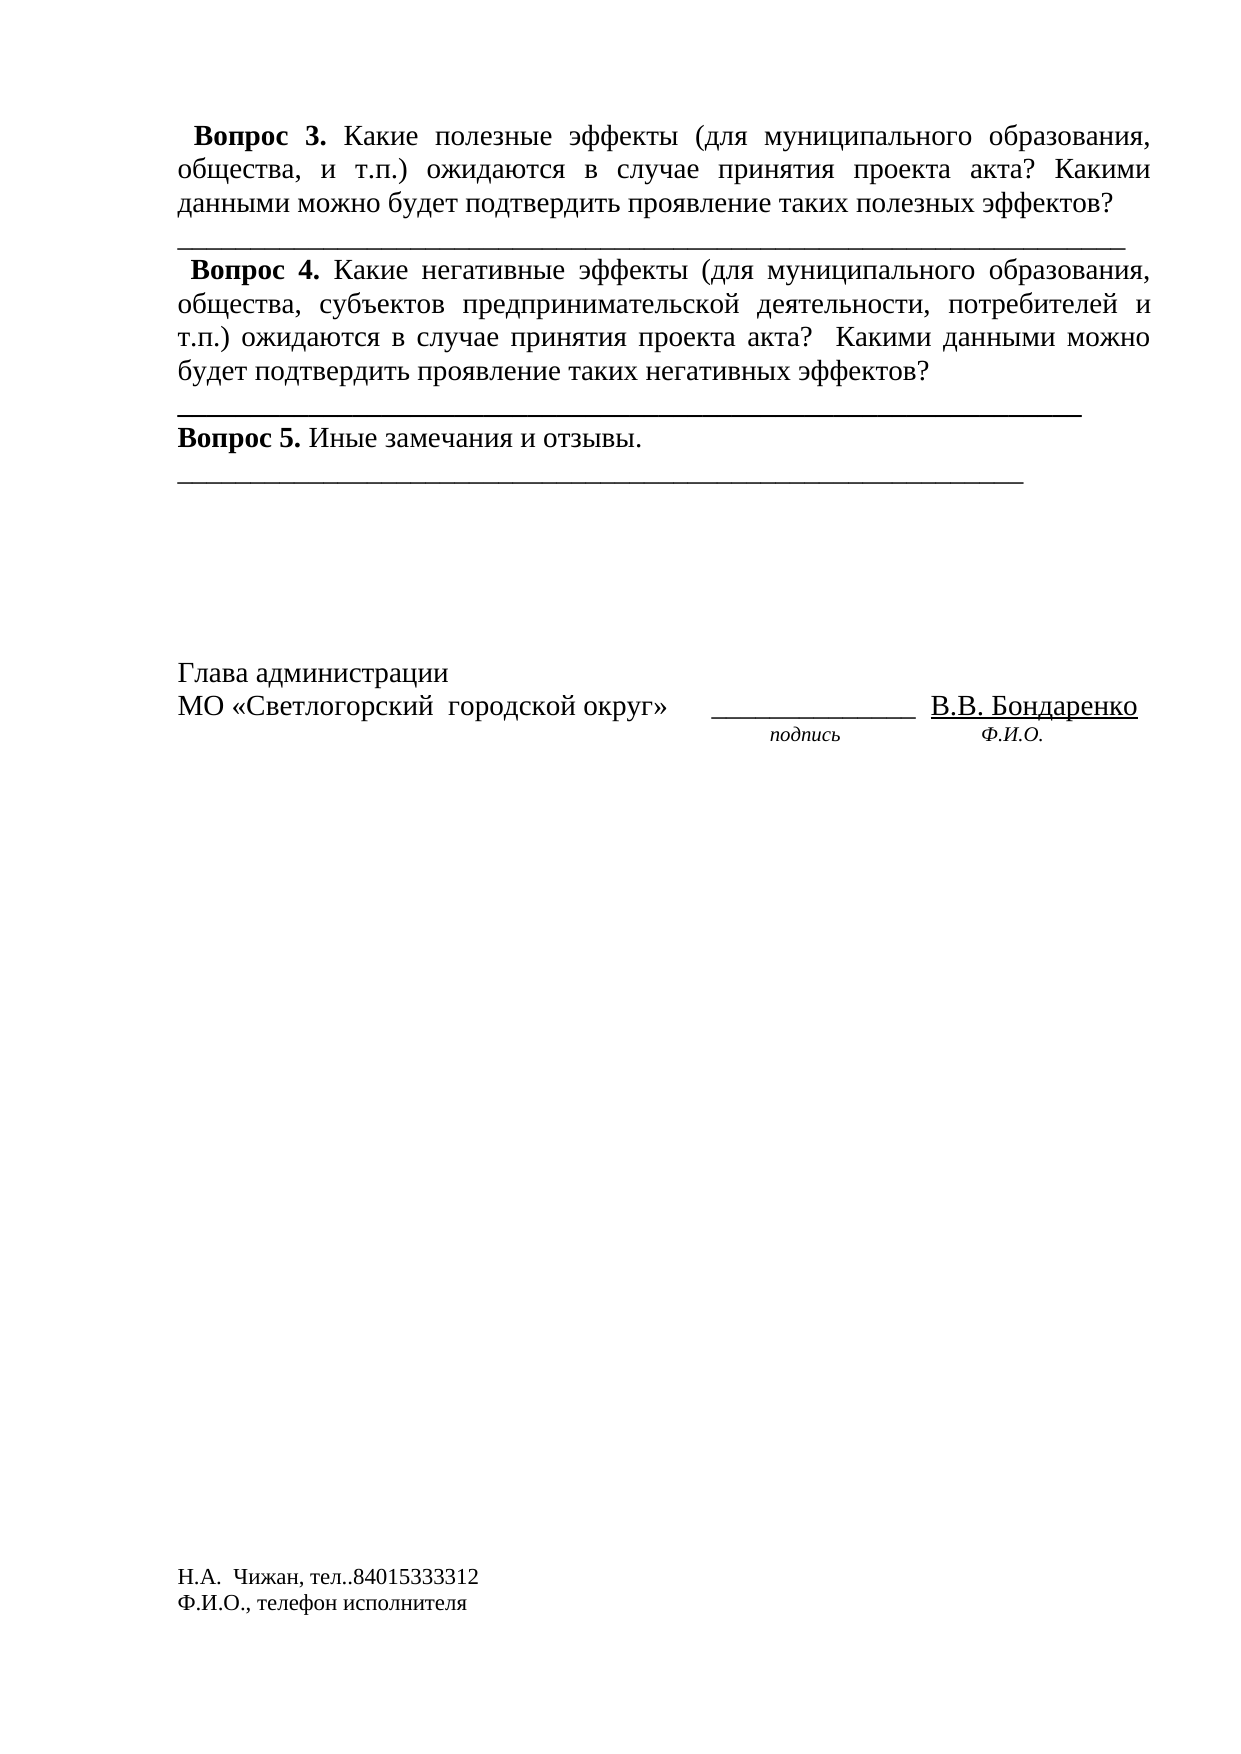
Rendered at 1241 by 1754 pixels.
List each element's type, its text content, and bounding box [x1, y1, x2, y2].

text Ф.И.О., телефон исполнителя [177, 1589, 1152, 1616]
text ______________________________________________________________ [177, 386, 1152, 420]
text Вопрос 3. Какие полезные эффекты (для муниципального образования, общества, и т.п.) ожидаются в случае принятия проекта акта? Какими данными можно будет подтвердить проявление таких полезных эффектов? [177, 118, 1152, 219]
text Вопрос 5. Иные замечания и отзывы. [177, 420, 1152, 453]
text Вопрос 4. Какие негативные эффекты (для муниципального образования, общества, субъектов предпринимательской деятельности, потребителей и т.п.) ожидаются в случае принятия проекта акта? Какими данными можно будет подтвердить проявление таких негативных эффектов? [177, 252, 1152, 386]
text Н.А. Чижан, тел..84015333312 [177, 1563, 1152, 1589]
text _________________________________________________________________ [177, 219, 1152, 252]
text Глава администрации [177, 655, 1152, 688]
text __________________________________________________________ [177, 453, 1152, 487]
text подпись Ф.И.О. [561, 722, 1152, 746]
text МО «Светлогорский городской округ» ______________ В.В. Бондаренко [177, 688, 1152, 722]
